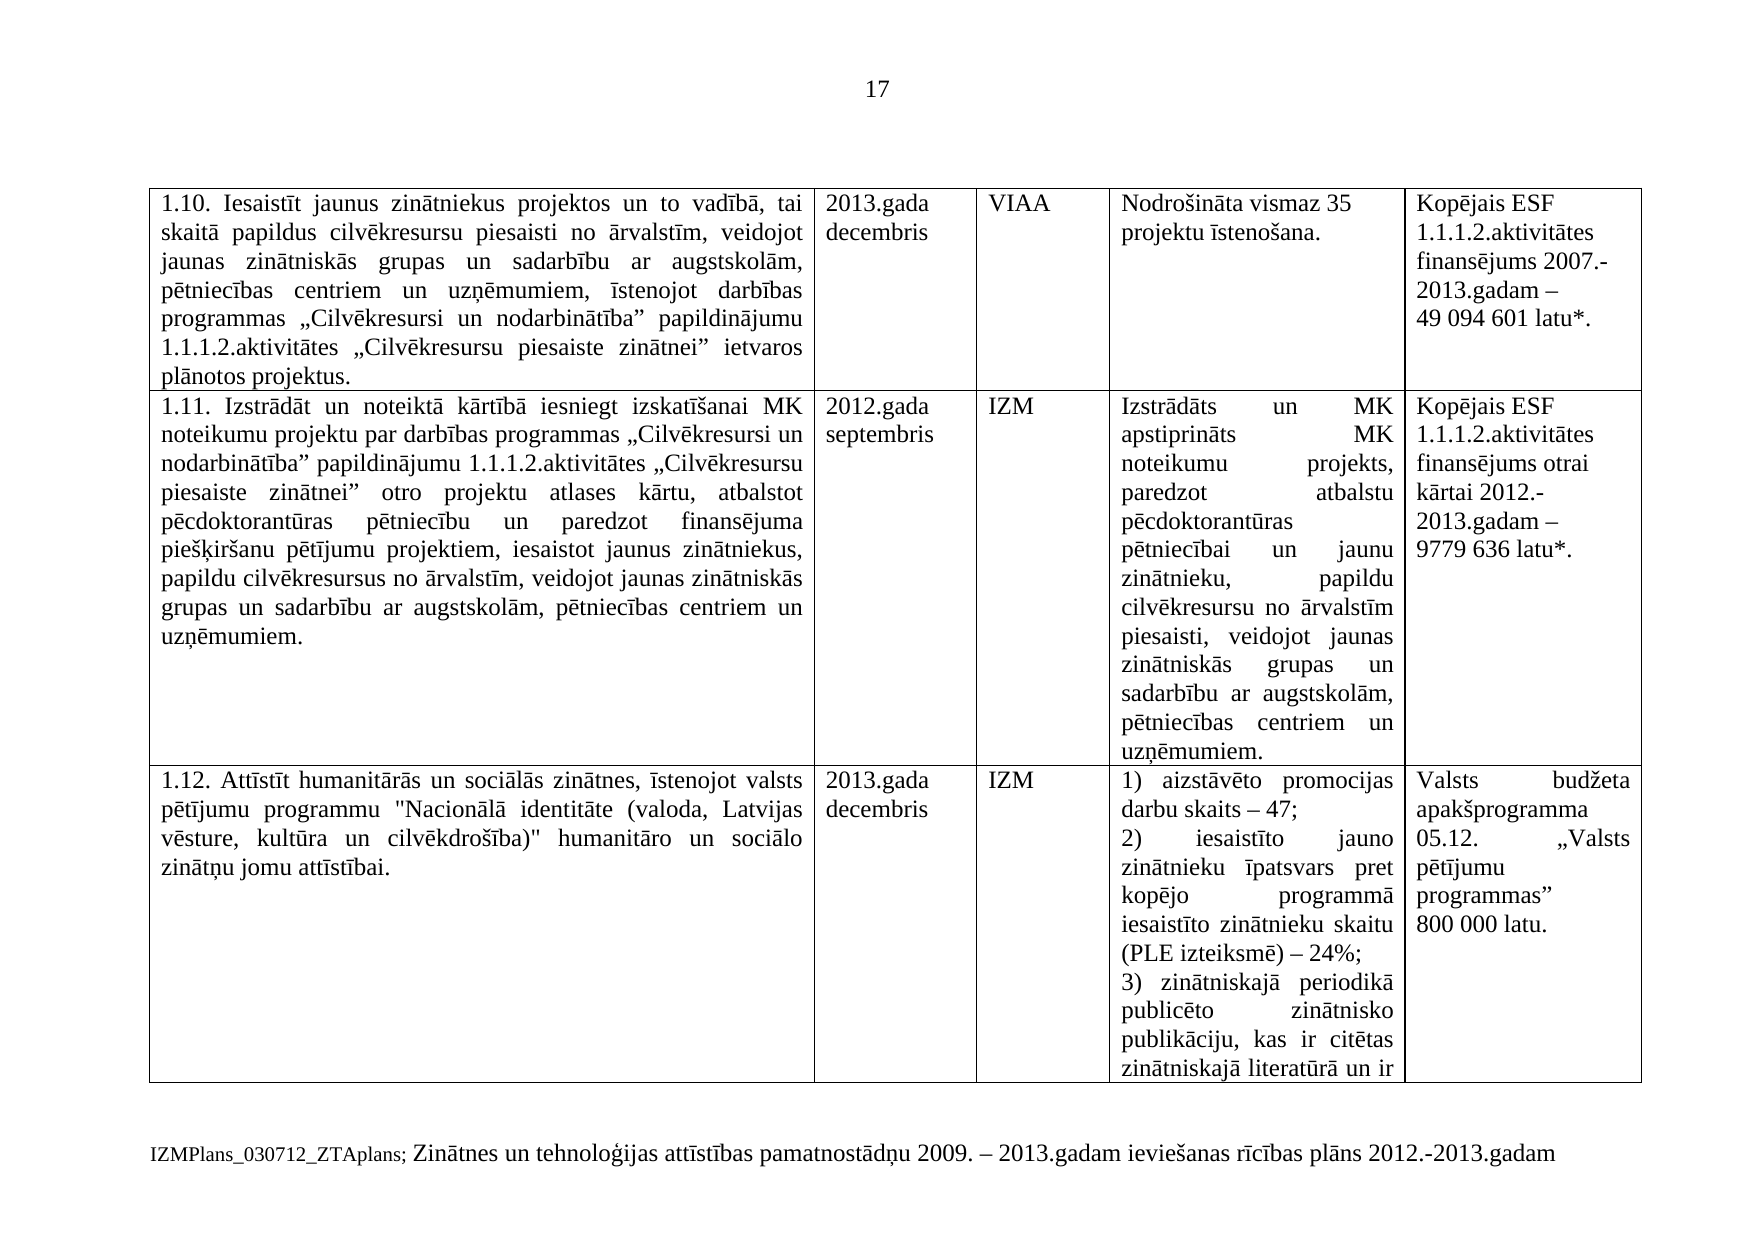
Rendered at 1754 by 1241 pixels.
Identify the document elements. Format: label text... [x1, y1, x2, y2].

table_cell 2012.gada septembris [815, 391, 976, 764]
table_cell 1.10. Iesaistīt jaunus zinātniekus projektos un to vadībā, tai skaitā papildus cilvēkresursu piesaisti no ārvalstīm, veidojot jaunas zinātniskās grupas un sadarbību ar augstskolām, pētniecības centriem un uzņēmumiem, īstenojot darbības programmas „Cilvēkresursi un nodarbinātība” papildinājumu 1.1.1.2.aktivitātes „Cilvēkresursu piesaiste zinātnei” ietvaros plānotos projektus. [150, 189, 814, 390]
table_cell 2013.gada decembris [815, 189, 976, 390]
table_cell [150, 766, 814, 1082]
table_cell Izstrādāts un MK apstiprināts MK noteikumu projekts, paredzot atbalstu pēcdoktorantūras pētniecībai un jaunu zinātnieku, papildu cilvēkresursu no ārvalstīm piesaisti, veidojot jaunas zinātniskās grupas un sadarbību ar augstskolām, pētniecības centriem un uzņēmumiem. [1110, 391, 1404, 764]
table_cell 1.11. Izstrādāt un noteiktā kārtībā iesniegt izskatīšanai MK noteikumu projektu par darbības programmas „Cilvēkresursi un nodarbinātība” papildinājumu 1.1.1.2.aktivitātes „Cilvēkresursu piesaiste zinātnei” otro projektu atlases kārtu, atbalstot pēcdoktorantūras pētniecību un paredzot finansējuma piešķiršanu pētījumu projektiem, iesaistot jaunus zinātniekus, papildu cilvēkresursus no ārvalstīm, veidojot jaunas zinātniskās grupas un sadarbību ar augstskolām, pētniecības centriem un uzņēmumiem. [150, 391, 814, 764]
table_cell 2013.gada decembris [815, 766, 976, 1082]
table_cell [1406, 766, 1641, 1082]
table_cell Kopējais ESF 1.1.1.2.aktivitātes finansējums otrai kārtai 2012.-2013.gadam – 9779 636 latu*. [1406, 391, 1641, 764]
table_cell IZM [977, 391, 1109, 764]
table_cell Nodrošināta vismaz 35 projektu īstenošana. [1110, 189, 1404, 390]
table_cell VIAA [977, 189, 1109, 390]
table_cell Kopējais ESF 1.1.1.2.aktivitātes finansējums 2007.-2013.gadam – 49 094 601 latu*. [1406, 189, 1641, 390]
table_cell IZM [977, 766, 1109, 1082]
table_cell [1110, 766, 1404, 1082]
